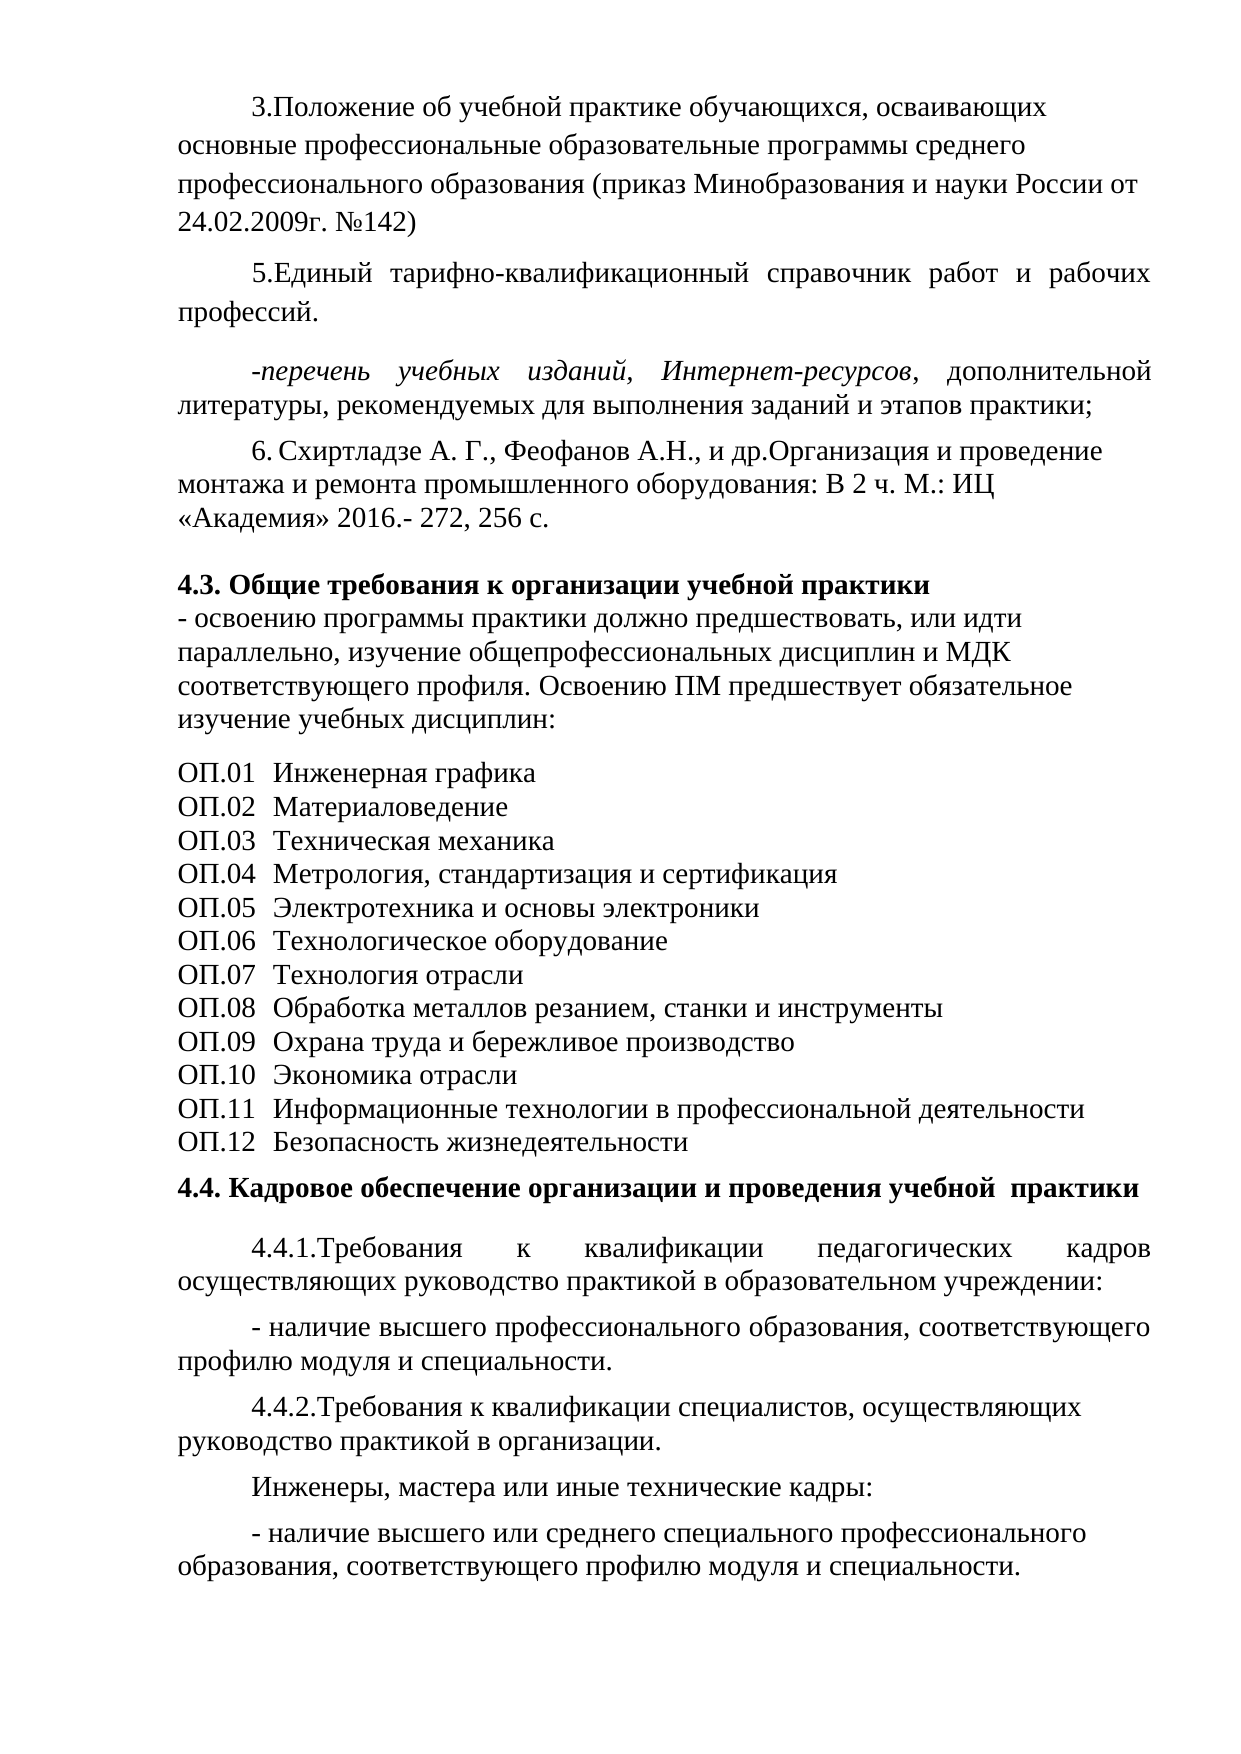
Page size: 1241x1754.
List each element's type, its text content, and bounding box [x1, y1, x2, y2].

text ОП.11 Информационные технологии в профессиональной деятельности [177, 1091, 1152, 1124]
text ОП.04 Метрология, стандартизация и сертификация [177, 856, 1152, 890]
text 5.Единый тарифно-квалификационный справочник работ и рабочих профессий. [178, 255, 1152, 327]
text 4.4.2.Требования к квалификации специалистов, осуществляющих руководство практикой в организации. [177, 1389, 1152, 1456]
text - освоению программы практики должно предшествовать, или идти параллельно, изучение общепрофессиональных дисциплин и МДК соответствующего профиля. Освоению ПМ предшествует обязательное изучение учебных дисциплин: [177, 601, 1152, 735]
text ОП.02 Материаловедение [177, 789, 1152, 823]
text ОП.08 Обработка металлов резанием, станки и инструменты [177, 990, 1152, 1024]
text ОП.12 Безопасность жизнедеятельности [177, 1124, 1152, 1158]
text Инженеры, мастера или иные технические кадры: [177, 1469, 1152, 1502]
text 3.Положение об учебной практике обучающихся, осваивающих основные профессиональные образовательные программы среднего профессионального образования (приказ Минобразования и науки России от 24.02.2009г. №142) [177, 89, 1152, 238]
text 4.4.1.Требования к квалификации педагогических кадров осуществляющих руководство практикой в образовательном учреждении: [177, 1230, 1152, 1297]
list 6. Схиртладзе А. Г., Феофанов А.Н., и др.Организация и проведение монтажа и ремонта промышленного оборудования: В 2 ч. М.: ИЦ «Академия» 2016.- 272, 256 с. [177, 433, 1152, 533]
text -перечень учебных изданий, Интернет-ресурсов, дополнительной литературы, рекомендуемых для выполнения заданий и этапов практики; [177, 353, 1152, 420]
text ОП.03 Техническая механика [177, 823, 1152, 856]
text ОП.09 Охрана труда и бережливое производство [177, 1024, 1152, 1057]
text ОП.01 Инженерная графика [177, 756, 1152, 789]
text - наличие высшего профессионального образования, соответствующего профилю модуля и специальности. [177, 1309, 1152, 1377]
text ОП.05 Электротехника и основы электроники [177, 890, 1152, 923]
text 4.4. Кадровое обеспечение организации и проведения учебной практики [177, 1171, 1152, 1204]
text ОП.06 Технологическое оборудование [177, 923, 1152, 957]
text - наличие высшего или среднего специального профессионального образования, соответствующего профилю модуля и специальности. [177, 1515, 1152, 1582]
text 4.3. Общие требования к организации учебной практики [177, 567, 1152, 601]
text ОП.07 Технология отрасли [177, 957, 1152, 990]
text ОП.10 Экономика отрасли [177, 1057, 1152, 1091]
